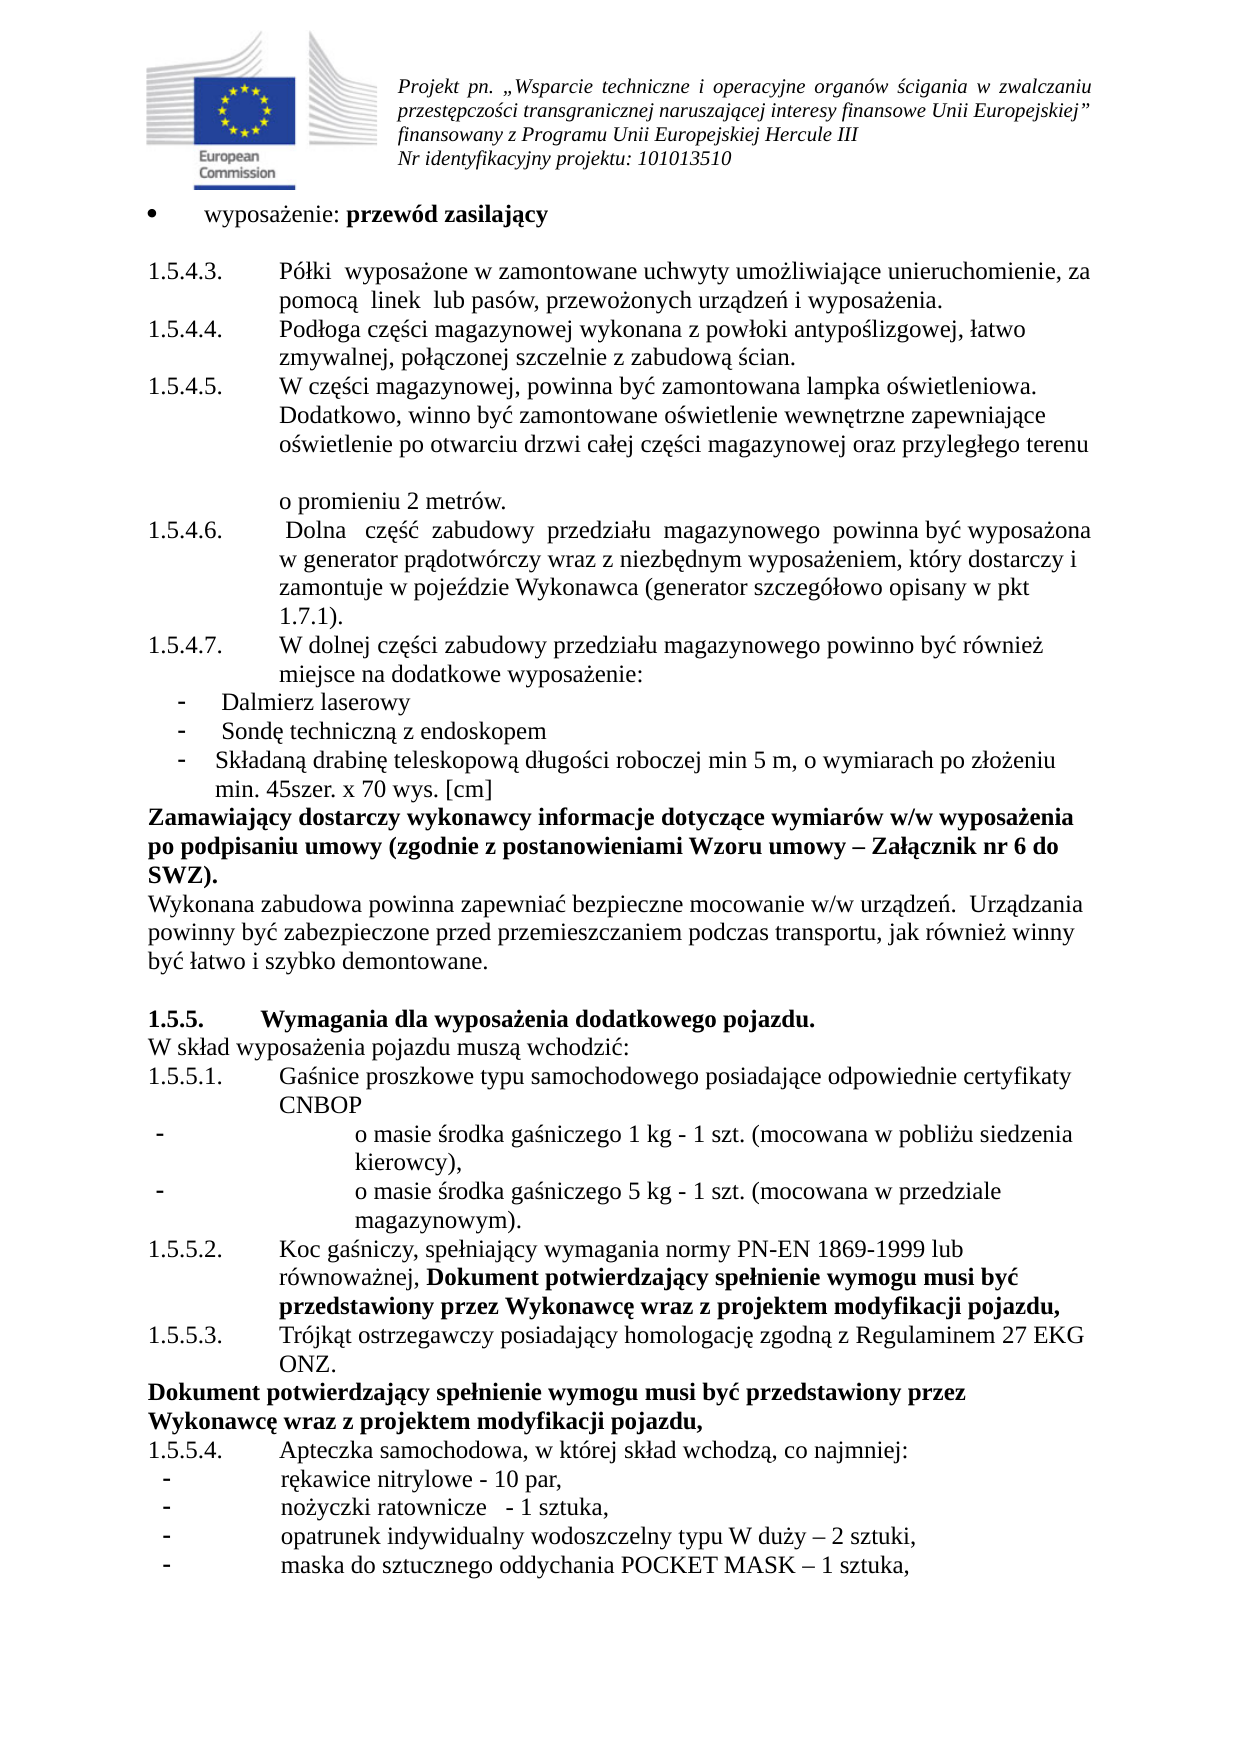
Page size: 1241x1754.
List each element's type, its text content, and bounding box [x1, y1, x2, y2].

text Dokument potwierdzający spełnienie wymogu musi być przedstawiony przez Wykonawcę wraz z projektem modyfikacji pojazdu, [148, 1377, 1093, 1435]
list opatrunek indywidualny wodoszczelny typu W duży – 2 sztuki, [162, 1521, 1093, 1550]
list Wymagania dla wyposażenia dodatkowego pojazdu. [148, 1004, 1093, 1032]
list maska do sztucznego oddychania POCKET MASK – 1 sztuka, [162, 1550, 1093, 1579]
list o masie środka gaśniczego 1 kg - 1 szt. (mocowana w pobliżu siedzenia kierowcy), [156, 1119, 1093, 1176]
list Półki wyposażone w zamontowane uchwyty umożliwiające unieruchomienie, za pomocą linek lub pasów, przewożonych urządzeń i wyposażenia. [148, 256, 1093, 314]
list Gaśnice proszkowe typu samochodowego posiadające odpowiednie certyfikaty CNBOP [148, 1061, 1093, 1119]
list Koc gaśniczy, spełniający wymagania normy PN-EN 1869-1999 lub równoważnej, Dokument potwierdzający spełnienie wymogu musi być przedstawiony przez Wykonawcę wraz z projektem modyfikacji pojazdu, [148, 1234, 1093, 1320]
list Apteczka samochodowa, w której skład wchodzą, co najmniej: [148, 1435, 1093, 1464]
picture [146, 30, 378, 190]
list rękawice nitrylowe - 10 par, [162, 1464, 1093, 1492]
list Dolna część zabudowy przedziału magazynowego powinna być wyposażona w generator prądotwórczy wraz z niezbędnym wyposażeniem, który dostarczy i zamontuje w pojeździe Wykonawca (generator szczegółowo opisany w pkt 1.7.1). [148, 515, 1093, 630]
list wyposażenie: przewód zasilający [148, 199, 1093, 227]
list Składaną drabinę teleskopową długości roboczej min 5 m, o wymiarach po złożeniu min. 45szer. x 70 wys. [cm] [177, 745, 1093, 802]
text Zamawiający dostarczy wykonawcy informacje dotyczące wymiarów w/w wyposażenia po podpisaniu umowy (zgodnie z postanowieniami Wzoru umowy – Załącznik nr 6 do SWZ). [148, 802, 1093, 889]
list Sondę techniczną z endoskopem [177, 716, 1093, 745]
list nożyczki ratownicze - 1 sztuka, [162, 1492, 1093, 1521]
list Podłoga części magazynowej wykonana z powłoki antypoślizgowej, łatwo zmywalnej, połączonej szczelnie z zabudową ścian. [148, 314, 1093, 371]
list Trójkąt ostrzegawczy posiadający homologację zgodną z Regulaminem 27 EKG ONZ. [148, 1320, 1093, 1377]
list W dolnej części zabudowy przedziału magazynowego powinno być również miejsce na dodatkowe wyposażenie: [148, 630, 1093, 687]
list Dalmierz laserowy [177, 687, 1093, 716]
list o masie środka gaśniczego 5 kg - 1 szt. (mocowana w przedziale magazynowym). [156, 1176, 1093, 1234]
list W części magazynowej, powinna być zamontowana lampka oświetleniowa. Dodatkowo, winno być zamontowane oświetlenie wewnętrzne zapewniające oświetlenie po otwarciu drzwi całej części magazynowej oraz przyległego terenu o promieniu 2 metrów. [148, 371, 1093, 515]
text W skład wyposażenia pojazdu muszą wchodzić: [148, 1032, 1093, 1061]
text Wykonana zabudowa powinna zapewniać bezpieczne mocowanie w/w urządzeń. Urządzania powinny być zabezpieczone przed przemieszczaniem podczas transportu, jak również winny być łatwo i szybko demontowane. [148, 889, 1093, 975]
